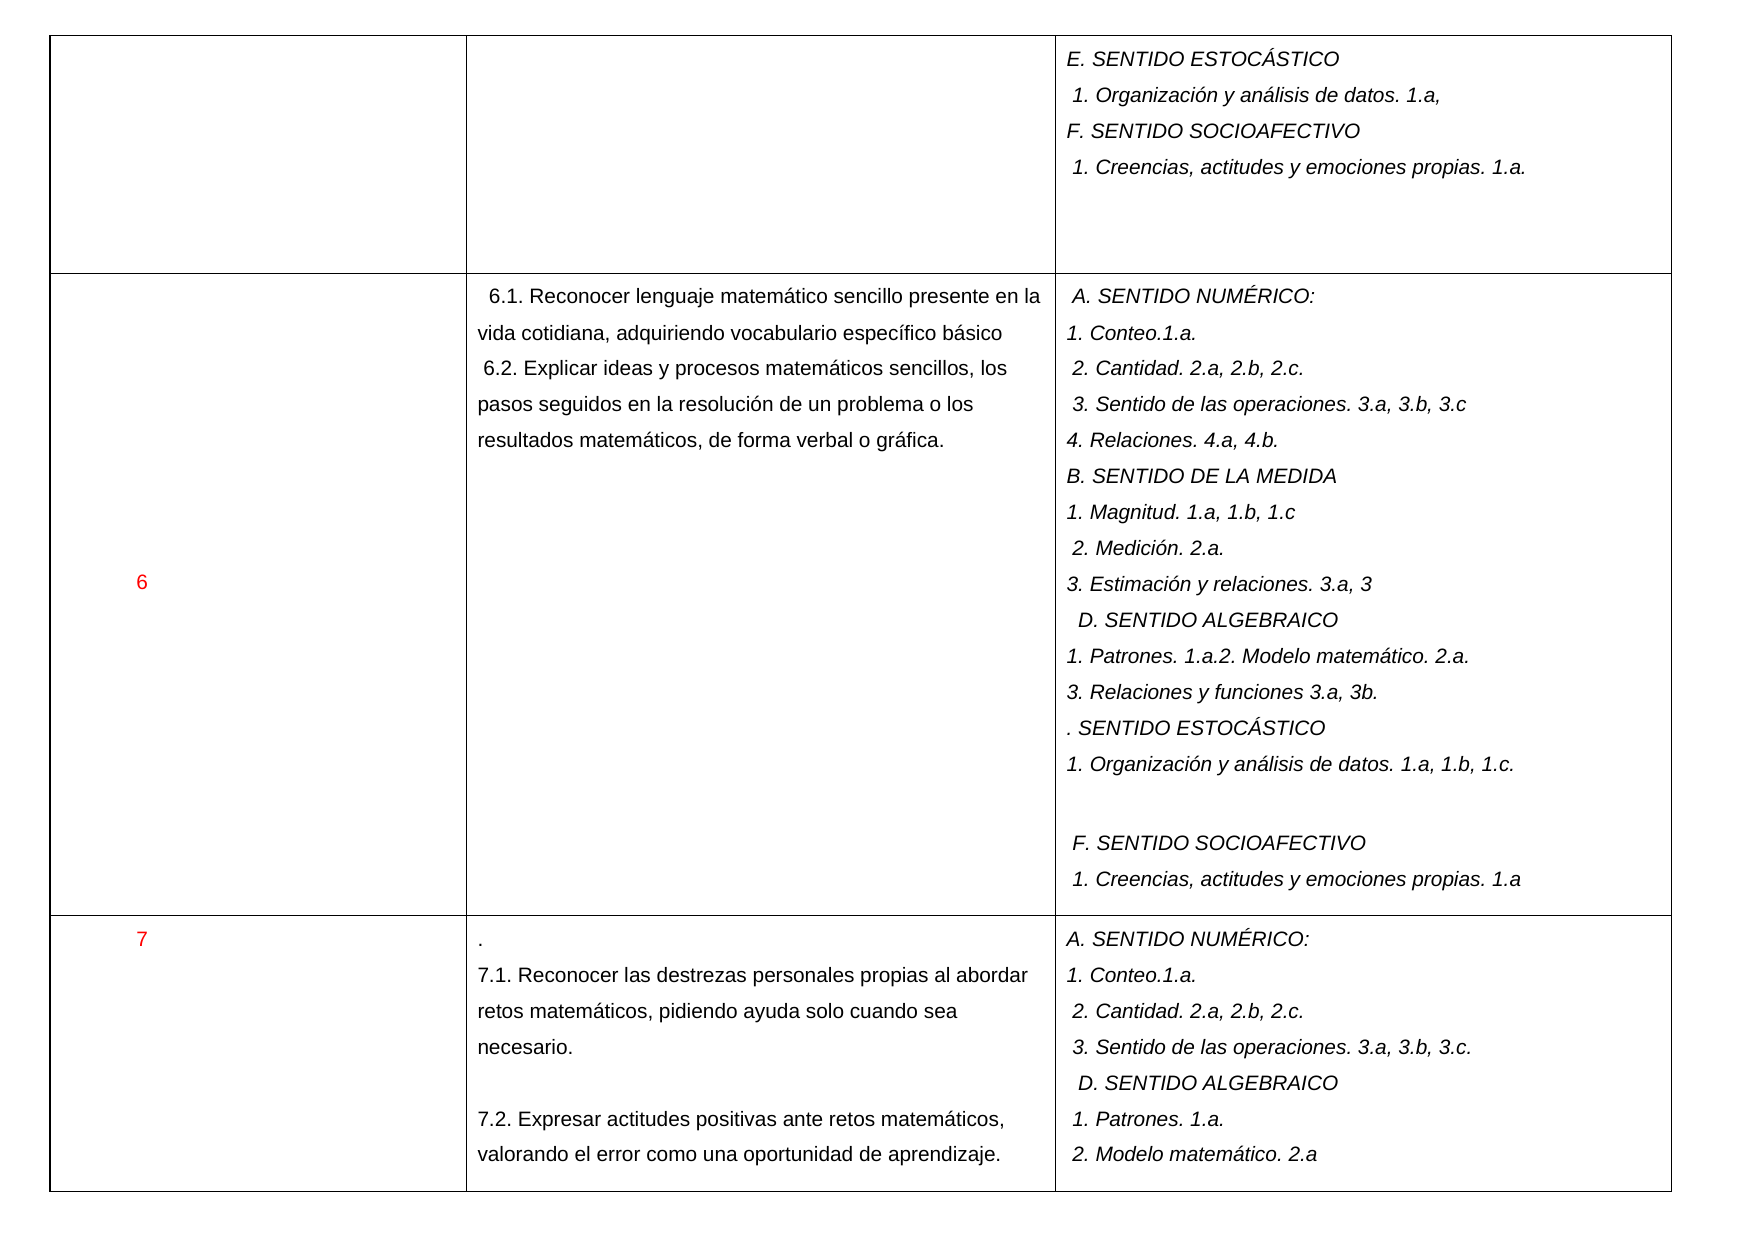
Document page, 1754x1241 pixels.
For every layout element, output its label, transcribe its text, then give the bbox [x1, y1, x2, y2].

table_cell A. SENTIDO NUMÉRICO: 1. Conteo.1.a. 2. Cantidad. 2.a, 2.b, 2.c. 3. Sentido de las operaciones. 3.a, 3.b, 3.c 4. Relaciones. 4.a, 4.b. B. SENTIDO DE LA MEDIDA 1. Magnitud. 1.a, 1.b, 1.c 2. Medición. 2.a. 3. Estimación y relaciones. 3.a, 3 D. SENTIDO ALGEBRAICO 1. Patrones. 1.a.2. Modelo matemático. 2.a. 3. Relaciones y funciones 3.a, 3b. . SENTIDO ESTOCÁSTICO 1. Organización y análisis de datos. 1.a, 1.b, 1.c. F. SENTIDO SOCIOAFECTIVO 1. Creencias, actitudes y emociones propias. 1.a [1056, 274, 1671, 915]
table_cell 6 [51, 274, 466, 915]
table_cell 5 [51, 36, 466, 273]
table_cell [467, 36, 1055, 273]
table_cell 7 [51, 916, 466, 1191]
table_cell 6.1. Reconocer lenguaje matemático sencillo presente en la vida cotidiana, adquiriendo vocabulario específico básico 6.2. Explicar ideas y procesos matemáticos sencillos, los pasos seguidos en la resolución de un problema o los resultados matemáticos, de forma verbal o gráfica. [467, 274, 1055, 915]
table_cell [1056, 916, 1671, 1191]
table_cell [467, 916, 1055, 1191]
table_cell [1056, 36, 1671, 273]
